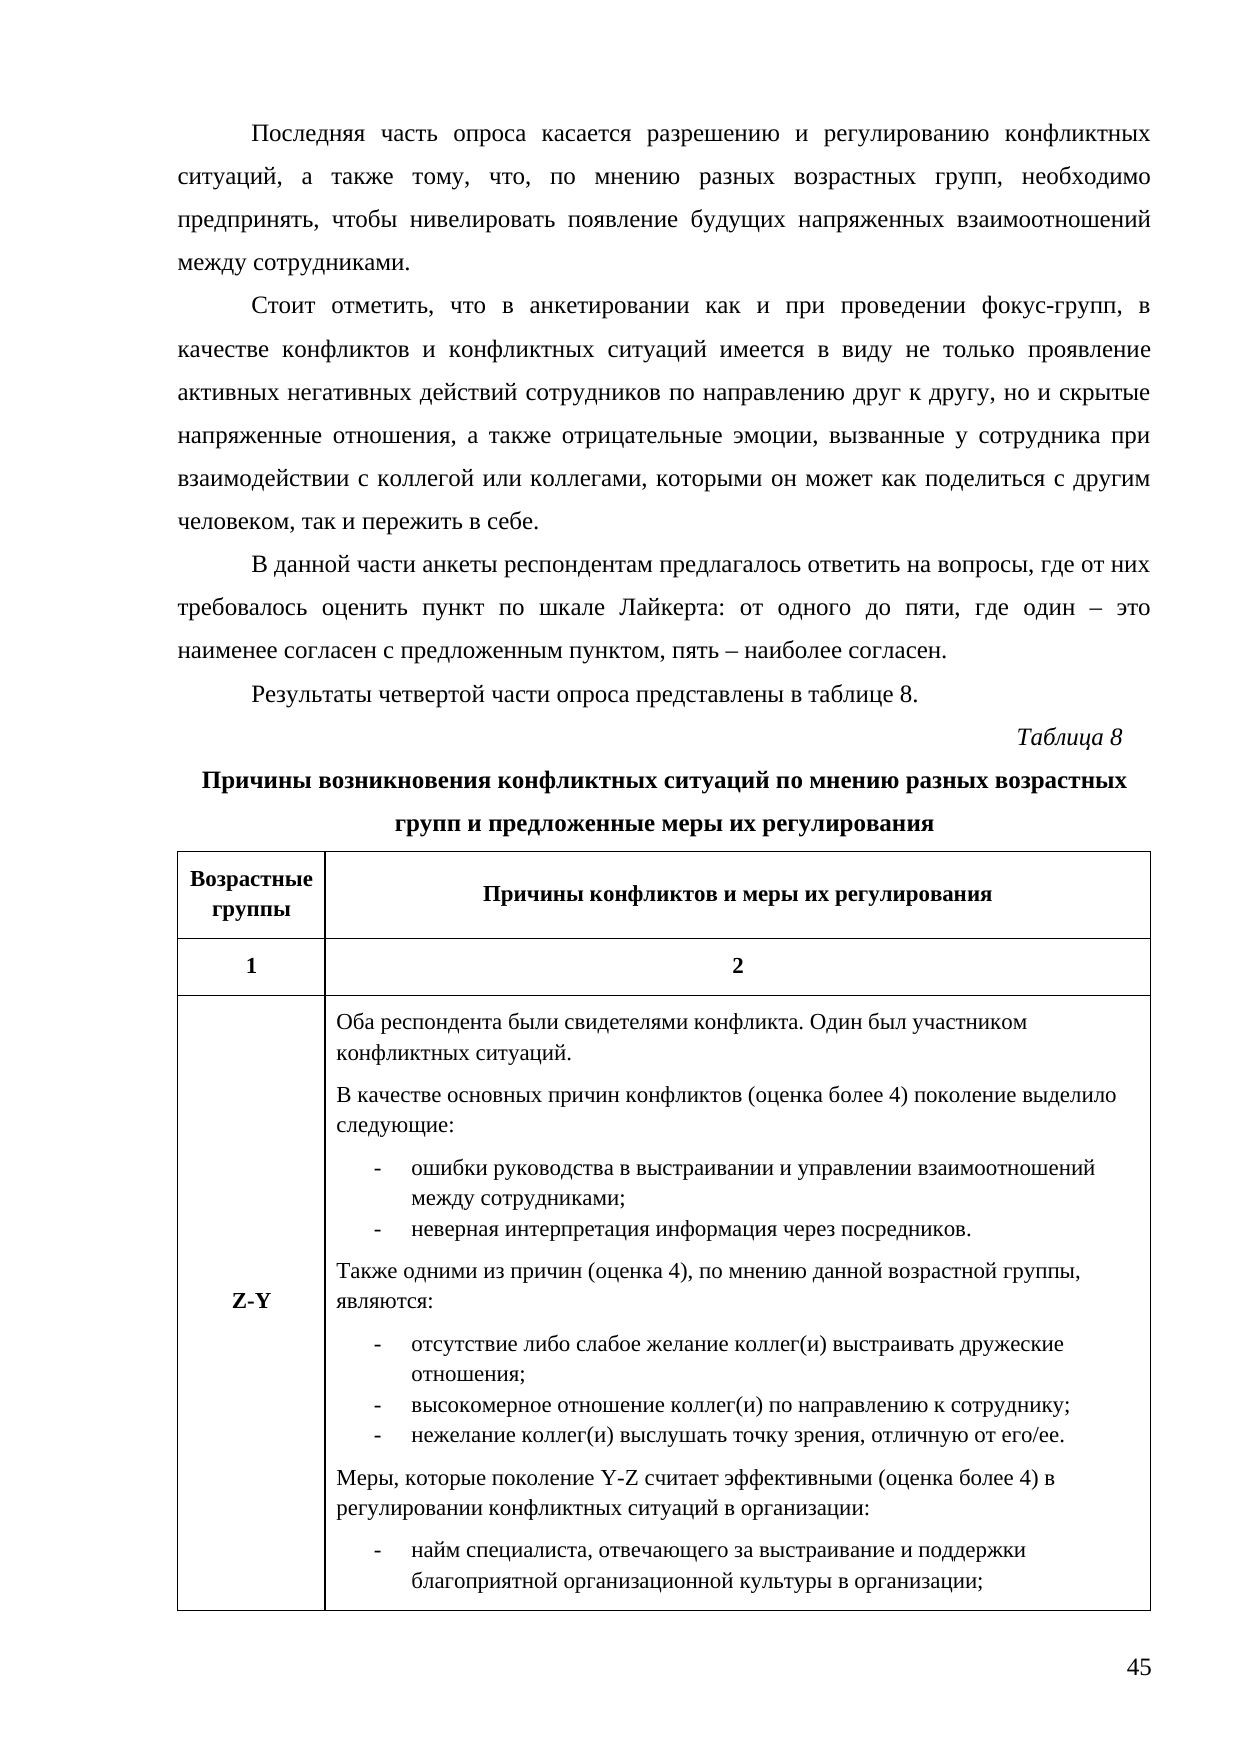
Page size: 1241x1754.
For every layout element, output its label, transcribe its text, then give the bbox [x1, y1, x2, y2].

table_header Причины конфликтов и меры их регулирования [326, 852, 1150, 938]
table_cell 2 [326, 939, 1150, 995]
text Причины возникновения конфликтных ситуаций по мнению разных возрастных групп и предложенные меры их регулирования [177, 765, 1152, 837]
table_cell 1 [178, 939, 324, 995]
text Последняя часть опроса касается разрешению и регулированию конфликтных ситуаций, а также тому, что, по мнению разных возрастных групп, необходимо предпринять, чтобы нивелировать появление будущих напряженных взаимоотношений между сотрудниками. [177, 118, 1152, 276]
text Результаты четвертой части опроса представлены в таблице 8. [177, 679, 1152, 707]
table_cell Оба респондента были свидетелями конфликта. Один был участником конфликтных ситуаций. В качестве основных причин конфликтов (оценка более 4) поколение выделило следующие: ошибки руководства в выстраивании и управлении взаимоотношений между сотрудниками; неверная интерпретация информация через посредников. Также одними из причин (оценка 4), по мнению данной возрастной группы, являются: отсутствие либо слабое желание коллег(и) выстраивать дружеские отношения; высокомерное отношение коллег(и) по направлению к сотруднику; нежелание коллег(и) выслушать точку зрения, отличную от его/ее. Меры, которые поколение Y-Z считает эффективными (оценка более 4) в регулировании конфликтных ситуаций в организации: найм специалиста, отвечающего за выстраивание и поддержки благоприятной организационной культуры в организации; [326, 996, 1150, 1610]
text Стоит отметить, что в анкетировании как и при проведении фокус-групп, в качестве конфликтов и конфликтных ситуаций имеется в виду не только проявление активных негативных действий сотрудников по направлению друг к другу, но и скрытые напряженные отношения, а также отрицательные эмоции, вызванные у сотрудника при взаимодействии с коллегой или коллегами, которыми он может как поделиться с другим человеком, так и пережить в себе. [177, 291, 1152, 535]
text В данной части анкеты респондентам предлагалось ответить на вопросы, где от них требовалось оценить пункт по шкале Лайкерта: от одного до пяти, где один – это наименее согласен с предложенным пунктом, пять – наиболее согласен. [177, 549, 1152, 664]
table_cell Z-Y [178, 996, 324, 1610]
table_header Возрастные группы [178, 852, 324, 938]
